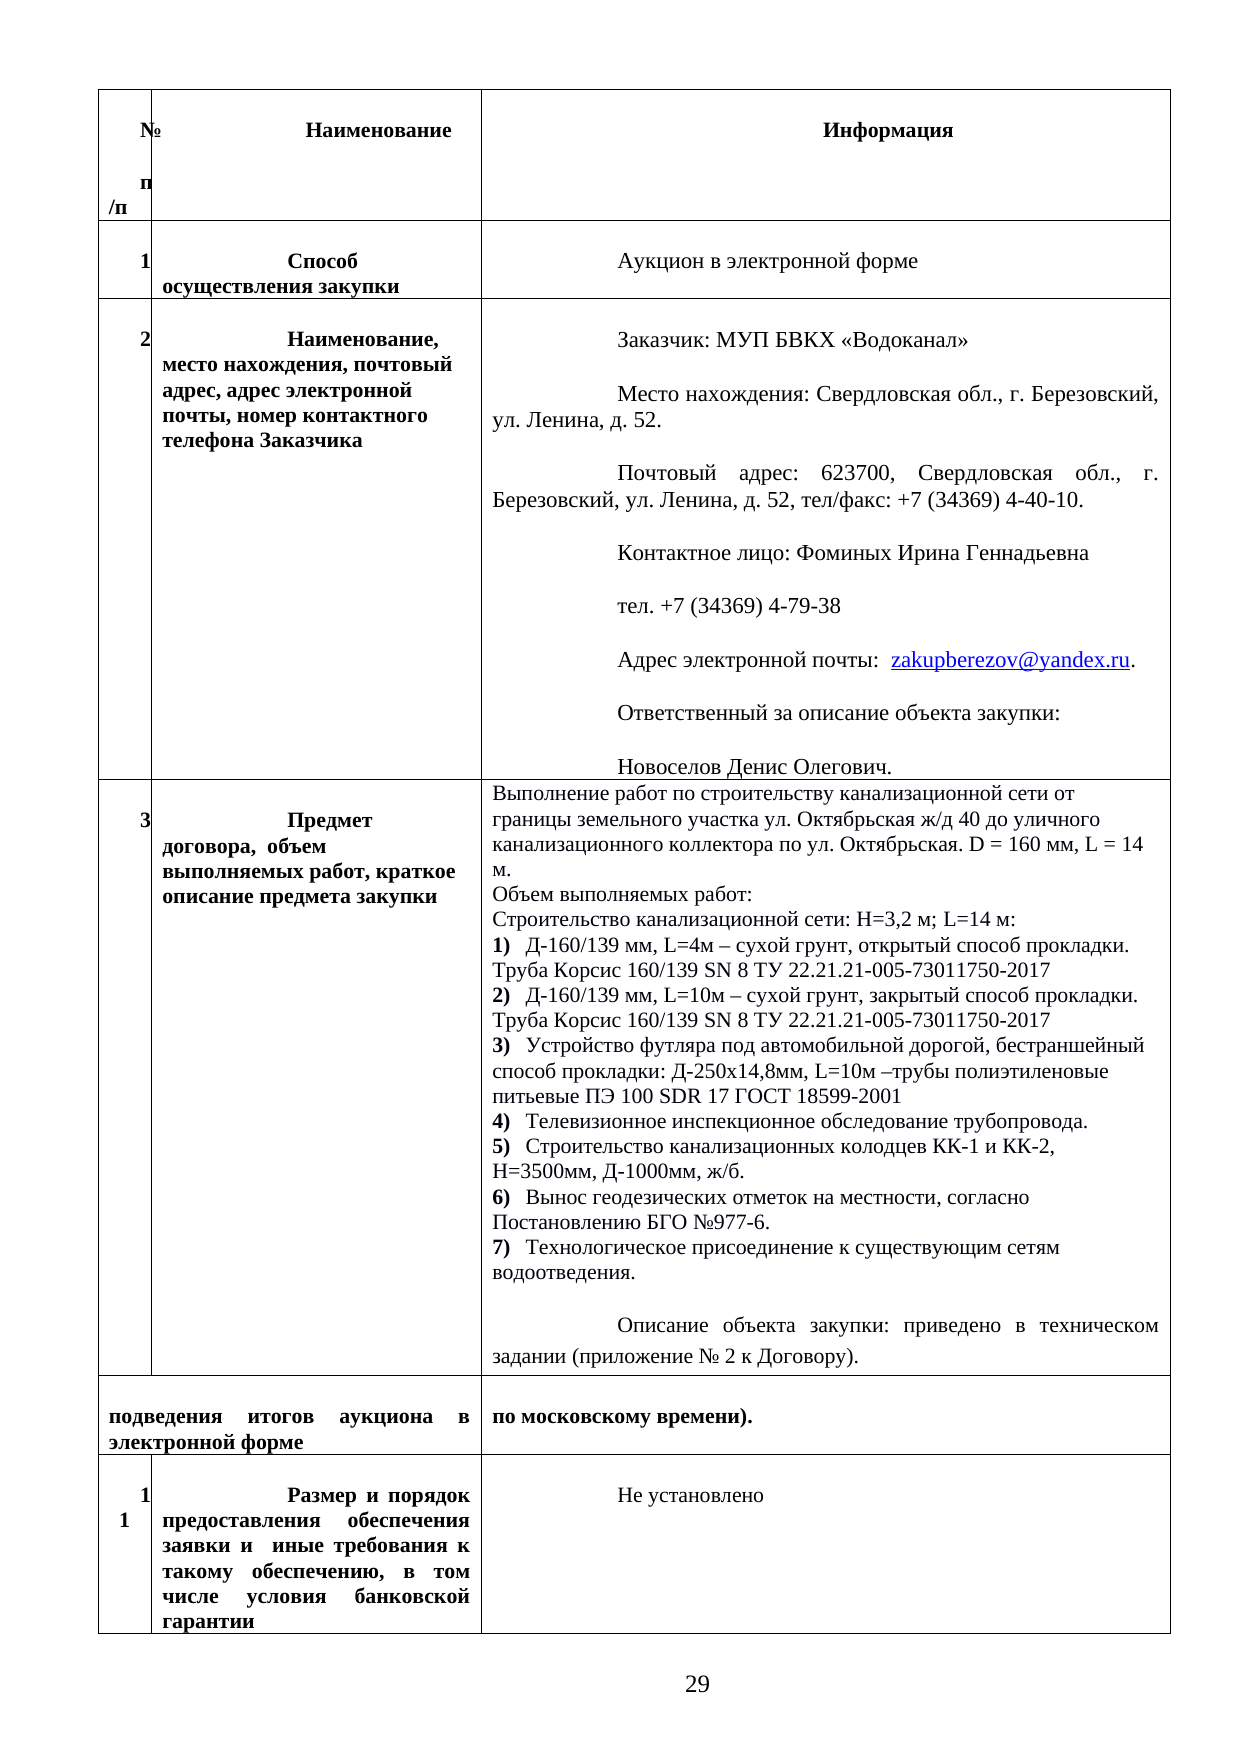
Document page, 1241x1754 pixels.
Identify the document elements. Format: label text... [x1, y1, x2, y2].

table_cell Предмет договора, объем выполняемых работ, краткое описание предмета закупки [152, 780, 481, 1375]
table_cell Не установлено [482, 1455, 1170, 1633]
table_cell 2 [99, 299, 151, 779]
table_cell Способ осуществления закупки [152, 221, 481, 298]
table_cell Выполнение работ по строительству канализационной сети от границы земельного участка ул. Октябрьская ж/д 40 до уличного канализационного коллектора по ул. Октябрьская. D = 160 мм, L = 14 м. Объем выполняемых работ: Строительство канализационной сети: Н=3,2 м; L=14 м: Д-160/139 мм, L=4м – сухой грунт, открытый способ прокладки. Труба Корсис 160/139 SN 8 ТУ 22.21.21-005-73011750-2017 Д-160/139 мм, L=10м – сухой грунт, закрытый способ прокладки. Труба Корсис 160/139 SN 8 ТУ 22.21.21-005-73011750-2017 Устройство футляра под автомобильной дорогой, бестраншейный способ прокладки: Д-250х14,8мм, L=10м –трубы полиэтиленовые питьевые ПЭ 100 SDR 17 ГОСТ 18599-2001 Телевизионное инспекционное обследование трубопровода. Строительство канализационных колодцев КК-1 и КК-2, H=3500мм, Д-1000мм, ж/б. Вынос геодезических отметок на местности, согласно Постановлению БГО №977-6. Технологическое присоединение к существующим сетям водоотведения. Описание объекта закупки: приведено в техническом задании (приложение № 2 к Договору). [482, 780, 1170, 1375]
table_header Информация [482, 90, 1170, 219]
table_cell 3 [99, 780, 151, 1375]
table_cell Аукцион в электронной форме [482, 221, 1170, 298]
table_cell 1 [99, 221, 151, 298]
table_cell 11 [99, 1455, 151, 1633]
table_header № п/п [99, 90, 151, 219]
table_header Наименование [152, 90, 481, 219]
table_cell Дата и время подведения итогов аукциона в электронной форме [99, 1376, 481, 1454]
table_cell Заказчик: МУП БВКХ «Водоканал» Место нахождения: Свердловская обл., г. Березовский, ул. Ленина, д. 52. Почтовый адрес: 623700, Свердловская обл., г. Березовский, ул. Ленина, д. 52, тел/факс: +7 (34369) 4-40-10. Контактное лицо: Фоминых Ирина Геннадьевна тел. +7 (34369) 4-79-38 Адрес электронной почты: zakupberezov@yandex.ru. Ответственный за описание объекта закупки: Новоселов Денис Олегович. [482, 299, 1170, 779]
table_cell «22» июня 2020 г., 11-00 по местному времени (09-00 по московскому времени). [482, 1376, 1170, 1454]
table_cell Размер и порядок предоставления обеспечения заявки и иные требования к такому обеспечению, в том числе условия банковской гарантии [152, 1455, 481, 1633]
table_cell Наименование, место нахождения, почтовый адрес, адрес электронной почты, номер контактного телефона Заказчика [152, 299, 481, 779]
